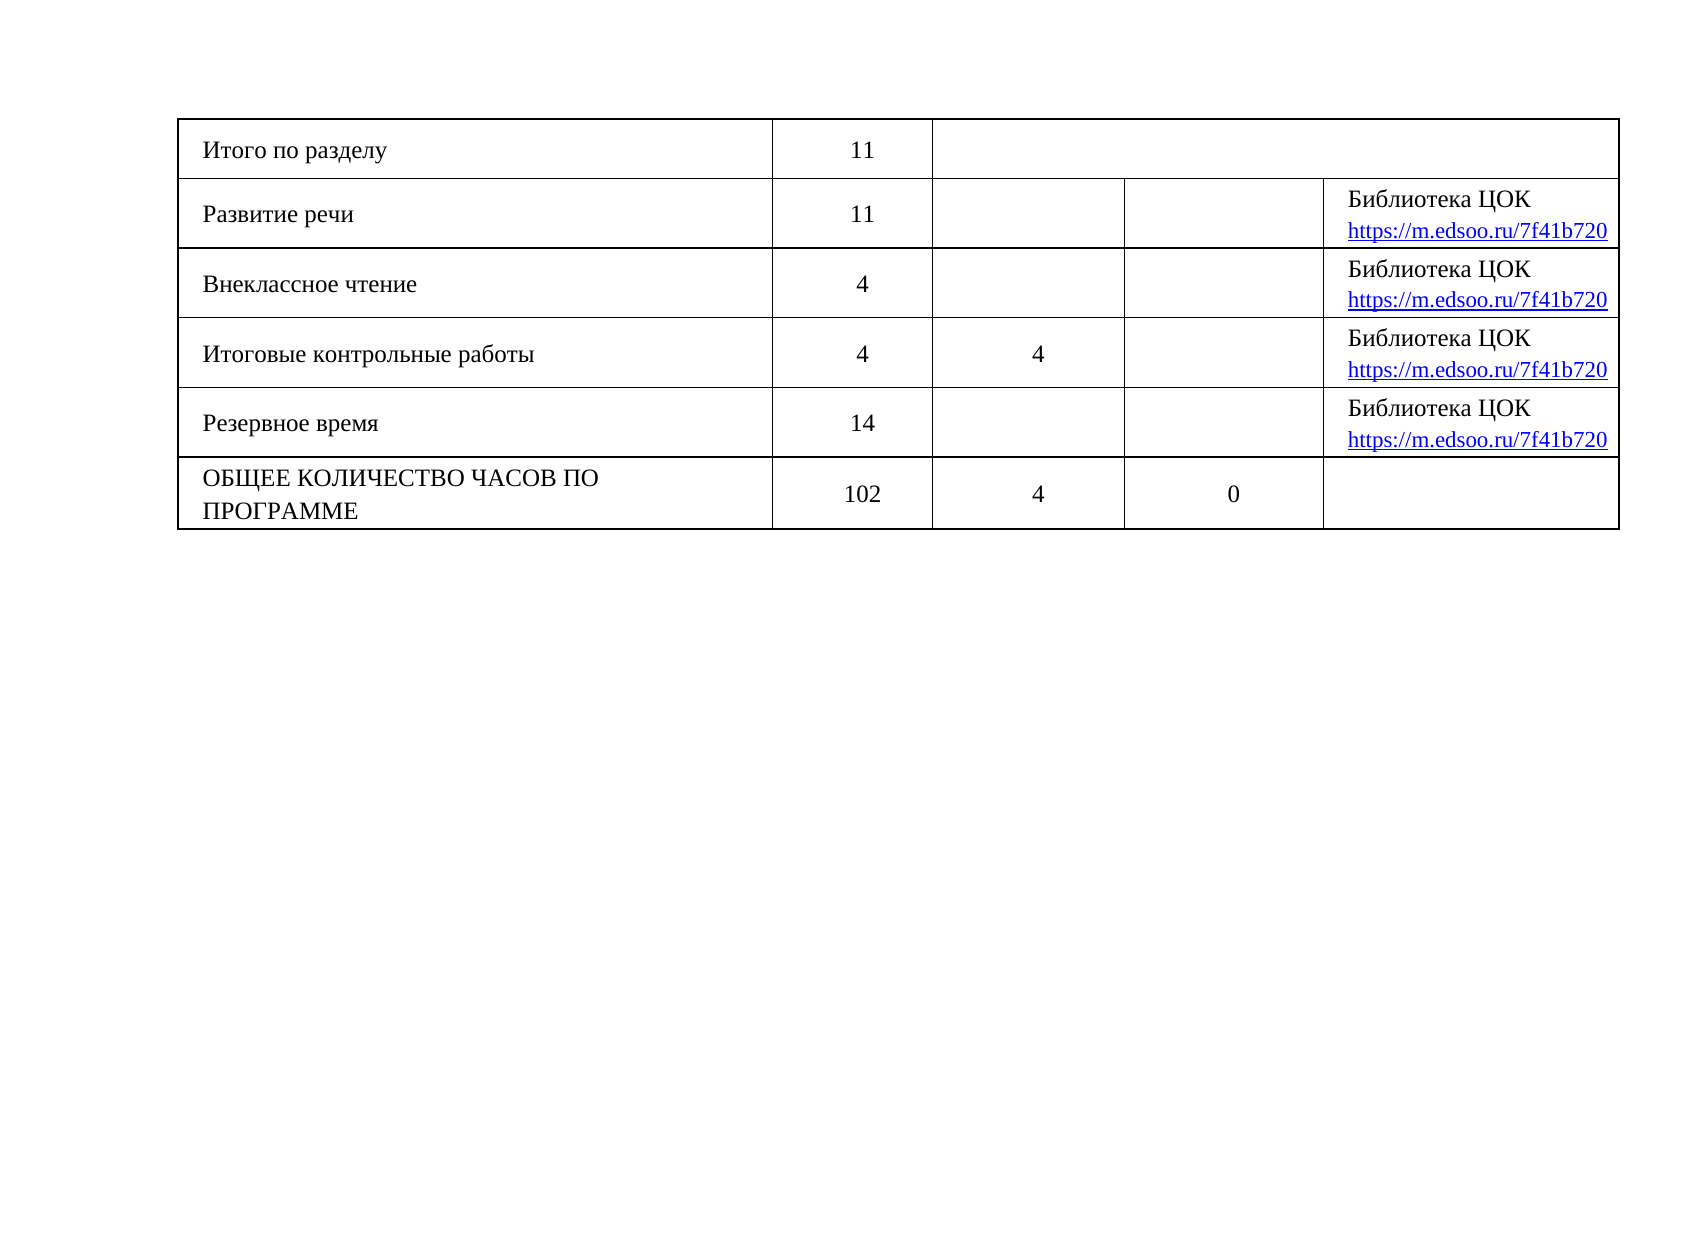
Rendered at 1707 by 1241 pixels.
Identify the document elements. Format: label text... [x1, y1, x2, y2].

table_cell 4 [933, 458, 1124, 528]
table_cell Итого по разделу [179, 120, 772, 178]
table_cell 0 [1125, 458, 1323, 528]
table_cell [1324, 458, 1618, 528]
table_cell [1324, 249, 1618, 317]
table_cell 102 [773, 458, 932, 528]
table_cell [1125, 179, 1323, 247]
table_cell [933, 249, 1124, 317]
table_cell Развитие речи [179, 179, 772, 247]
table_cell Внеклассное чтение [179, 249, 772, 317]
table_cell 11 [773, 179, 932, 247]
table_cell [1125, 388, 1323, 456]
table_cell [1324, 179, 1618, 247]
table_cell Итоговые контрольные работы [179, 318, 772, 386]
table_cell [1125, 249, 1323, 317]
table_cell 14 [773, 388, 932, 456]
table_cell [1125, 318, 1323, 386]
table_cell 4 [933, 318, 1124, 386]
table_cell 4 [773, 249, 932, 317]
table_cell Библиотека ЦОК https://m.edsoo.ru/7f41b720 [1324, 388, 1618, 456]
table_cell [933, 388, 1124, 456]
table_cell [933, 179, 1124, 247]
table_cell 11 [773, 120, 932, 178]
table_cell Резервное время [179, 388, 772, 456]
table_cell 4 [773, 318, 932, 386]
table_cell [1324, 318, 1618, 386]
table_cell ОБЩЕЕ КОЛИЧЕСТВО ЧАСОВ ПО ПРОГРАММЕ [179, 458, 772, 528]
table_cell [933, 120, 1618, 178]
